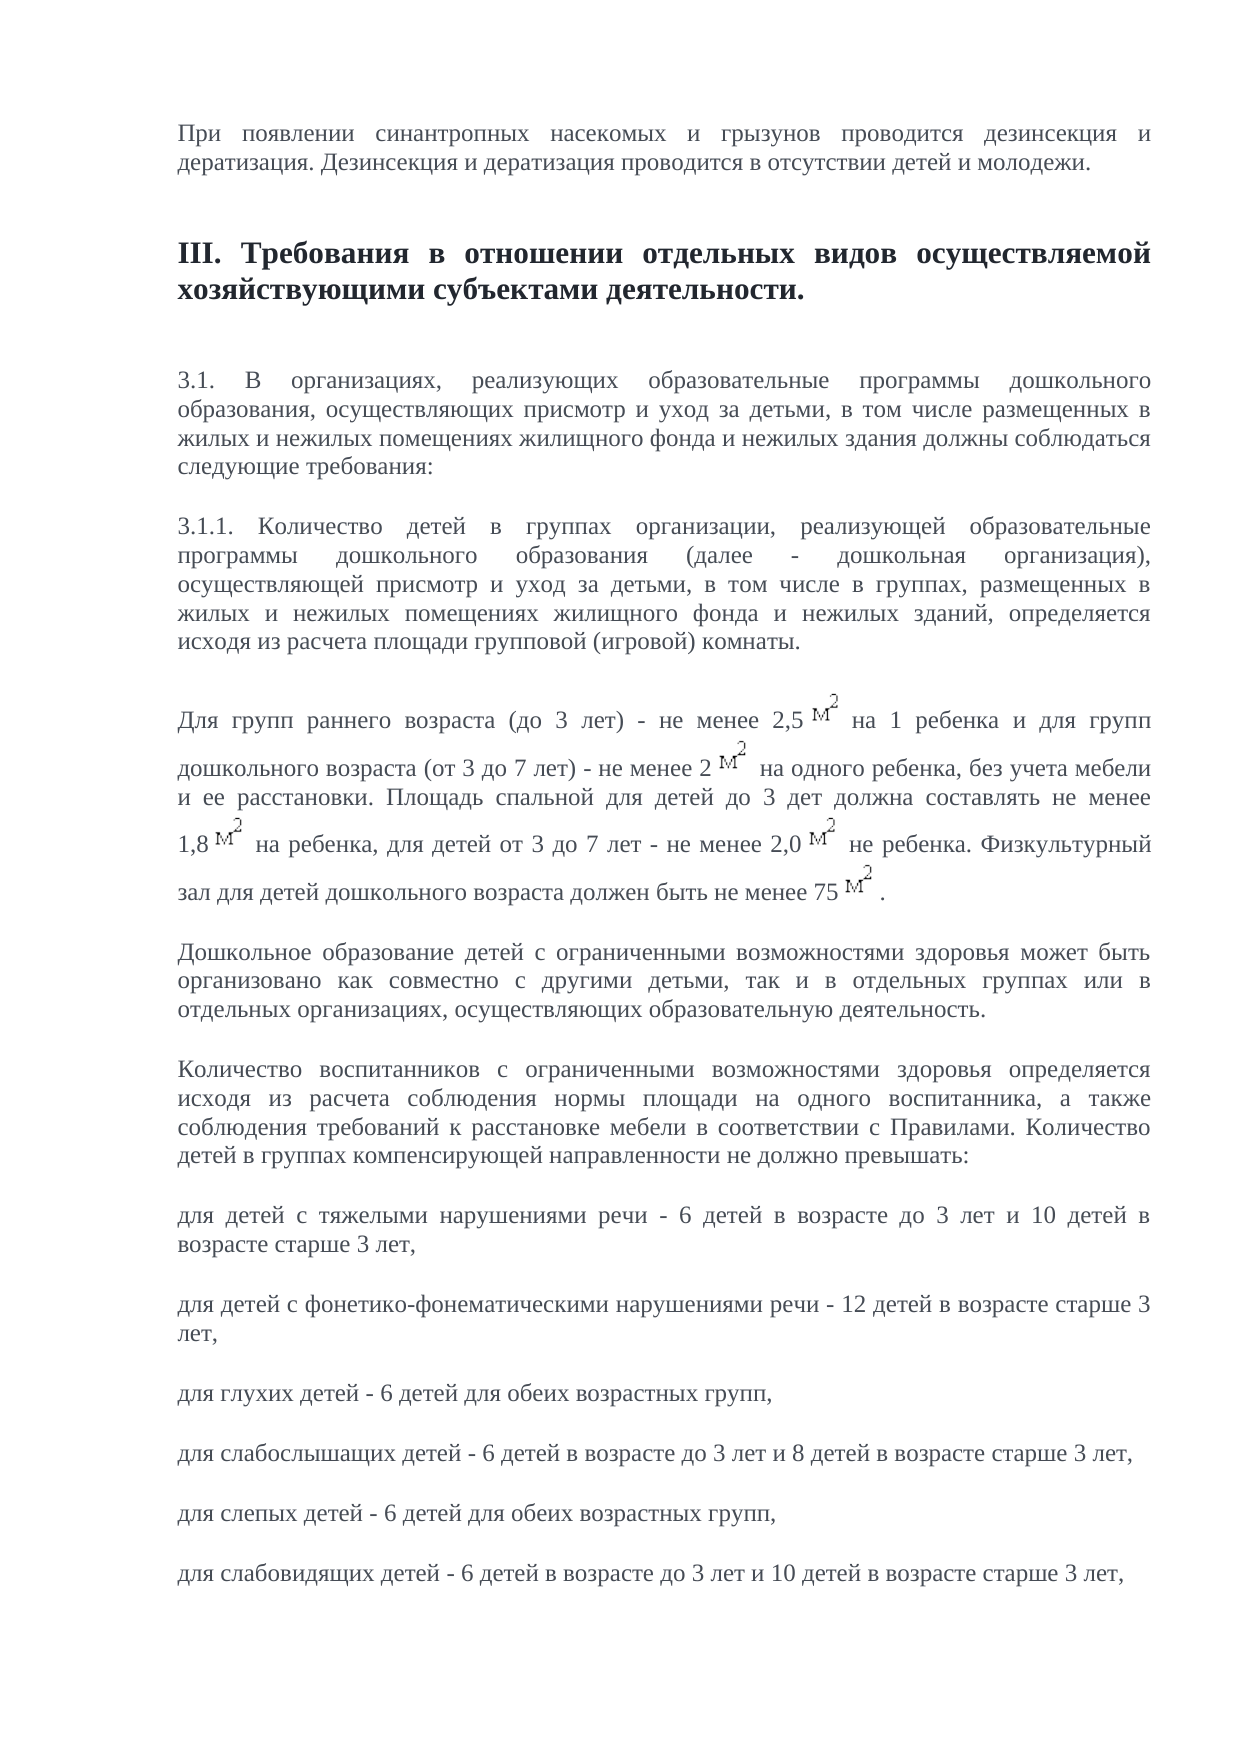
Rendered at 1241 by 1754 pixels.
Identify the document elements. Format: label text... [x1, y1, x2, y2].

text для слабослышащих детей - 6 детей в возрасте до 3 лет и 8 детей в возрасте старше 3 лет, [177, 1438, 1152, 1467]
text Дошкольное образование детей с ограниченными возможностями здоровья может быть организовано как совместно с другими детьми, так и в отдельных группах или в отдельных организациях, осуществляющих образовательную деятельность. [177, 937, 1152, 1023]
text Количество воспитанников с ограниченными возможностями здоровья определяется исходя из расчета соблюдения нормы площади на одного воспитанника, а также соблюдения требований к расстановке мебели в соответствии с Правилами. Количество детей в группах компенсирующей направленности не должно превышать: [177, 1054, 1152, 1169]
text При появлении синантропных насекомых и грызунов проводится дезинсекция и дератизация. Дезинсекция и дератизация проводится в отсутствии детей и молодежи. [177, 118, 1152, 176]
text для слепых детей - 6 детей для обеих возрастных групп, [177, 1498, 1152, 1527]
picture [808, 810, 843, 853]
text III. Требования в отношении отдельных видов осуществляемой хозяйствующими субъектами деятельности. [177, 234, 1152, 306]
picture [718, 734, 754, 777]
text Для групп раннего возраста (до 3 лет) - не менее 2,5 на 1 ребенка и для групп дошкольного возраста (от 3 до 7 лет) - не менее 2 на одного ребенка, без учета мебели и ее расстановки. Площадь спальной для детей до 3 дет должна составлять не менее 1,8 на ребенка, для детей от 3 до 7 лет - не менее 2,0 не ребенка. Физкультурный зал для детей дошкольного возраста должен быть не менее 75 . [177, 686, 1152, 906]
text для слабовидящих детей - 6 детей в возрасте до 3 лет и 10 детей в возрасте старше 3 лет, [177, 1558, 1152, 1587]
text 3.1. В организациях, реализующих образовательные программы дошкольного образования, осуществляющих присмотр и уход за детьми, в том числе размещенных в жилых и нежилых помещениях жилищного фонда и нежилых здания должны соблюдаться следующие требования: [177, 365, 1152, 480]
text для детей с фонетико-фонематическими нарушениями речи - 12 детей в возрасте старше 3 лет, [177, 1289, 1152, 1347]
text для детей с тяжелыми нарушениями речи - 6 детей в возрасте до 3 лет и 10 детей в возрасте старше 3 лет, [177, 1201, 1152, 1258]
picture [811, 686, 846, 729]
text 3.1.1. Количество детей в группах организации, реализующей образовательные программы дошкольного образования (далее - дошкольная организация), осуществляющей присмотр и уход за детьми, в том числе в группах, размещенных в жилых и нежилых помещениях жилищного фонда и нежилых зданий, определяется исходя из расчета площади групповой (игровой) комнаты. [177, 511, 1152, 655]
picture [214, 810, 249, 853]
picture [845, 858, 880, 901]
text для глухих детей - 6 детей для обеих возрастных групп, [177, 1378, 1152, 1407]
